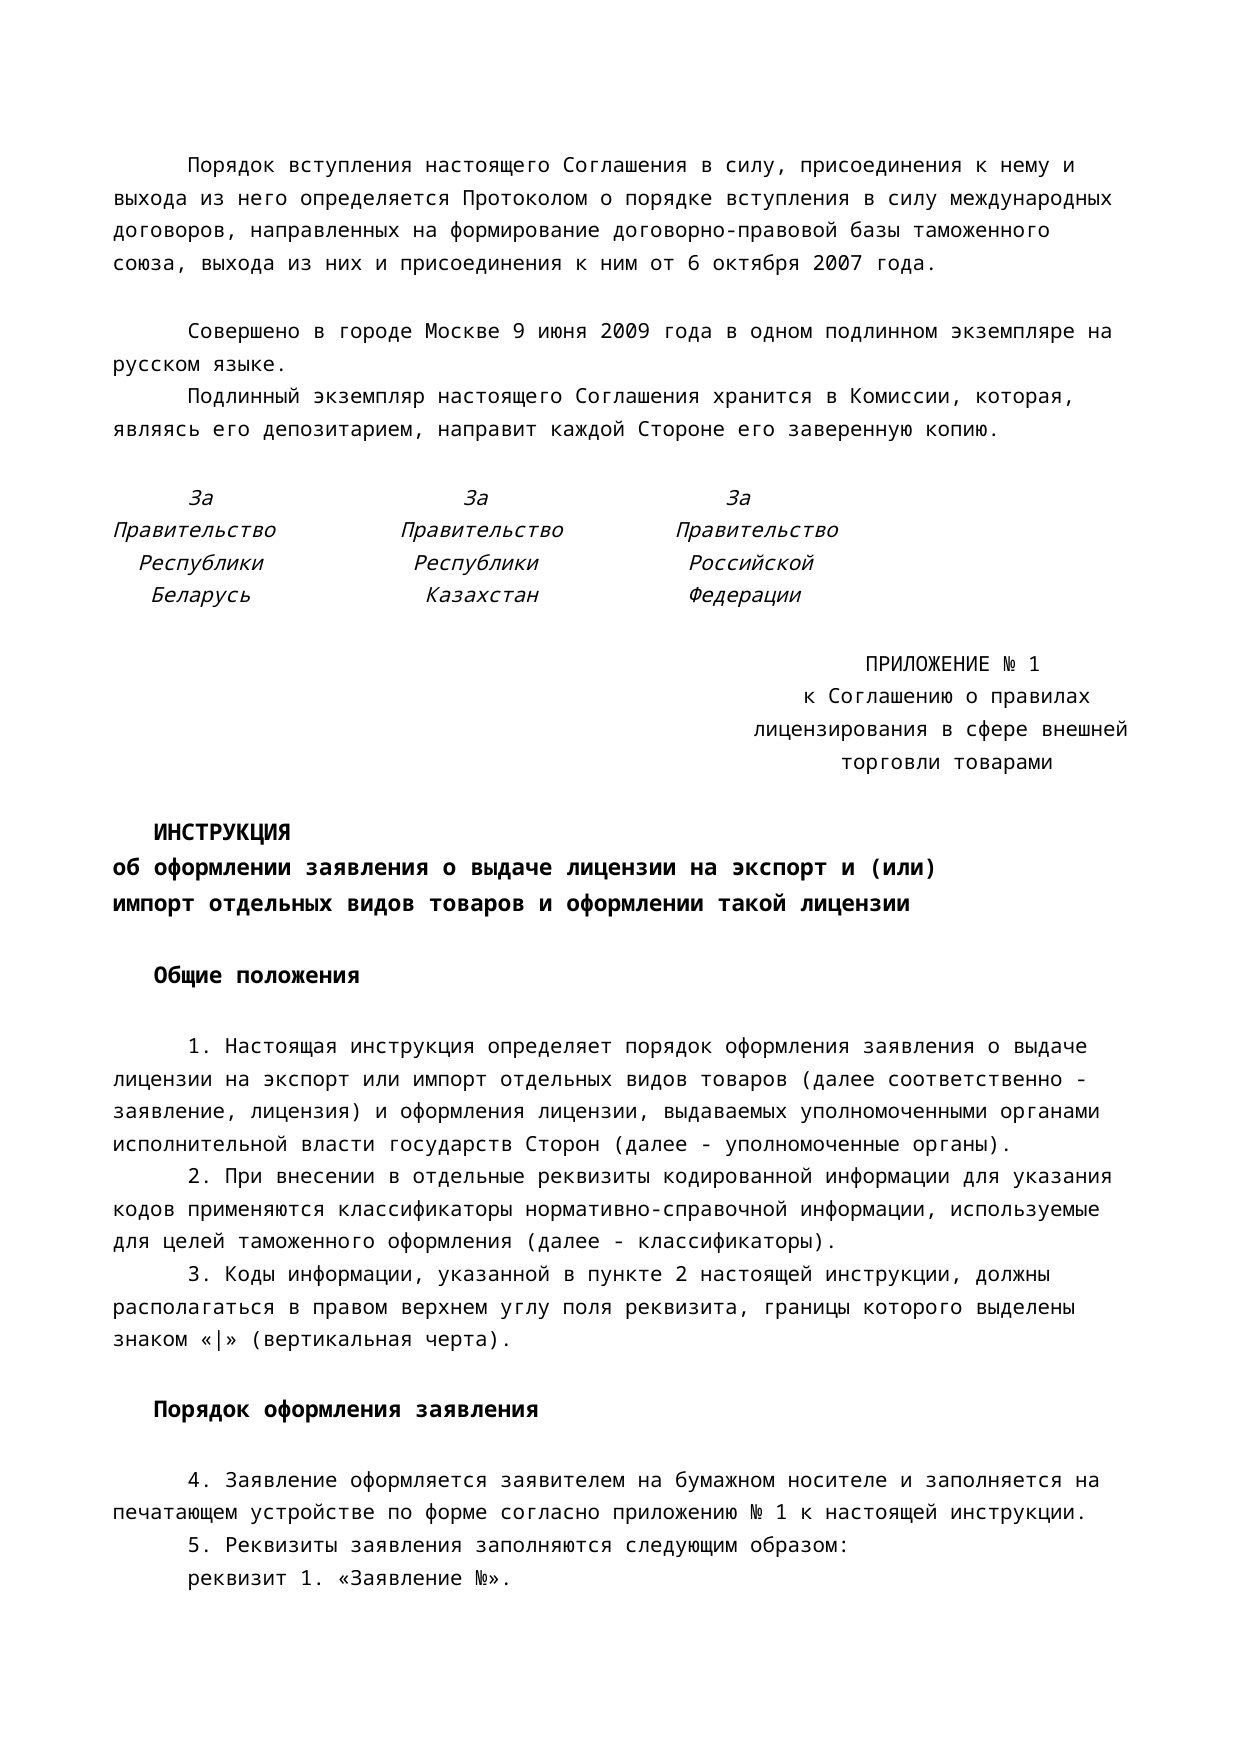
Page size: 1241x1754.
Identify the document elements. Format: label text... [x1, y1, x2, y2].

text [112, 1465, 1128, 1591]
text Общие положения [112, 959, 1128, 990]
text ИНСТРУКЦИЯ об оформлении заявления о выдаче лицензии на экспорт и (или) импорт отдельных видов товаров и оформлении такой лицензии [112, 815, 1128, 918]
text Порядок вступления настоящего Соглашения в силу, присоединения к нему и выхода из него определяется Протоколом о порядке вступления в силу международных договоров, направленных на формирование договорно-правовой базы таможенного союза, выхода из них и присоединения к ним от 6 октября 2007 года. [112, 150, 1128, 276]
text ПРИЛОЖЕНИЕ № 1 к Соглашению о правилах лицензирования в сфере внешней торговли товарами [112, 649, 1128, 775]
text За За За Правительство Правительство Правительство Республики Республики Российской Беларусь Казахстан Федерации [112, 483, 1128, 609]
text 1. Настоящая инструкция определяет порядок оформления заявления о выдаче лицензии на экспорт или импорт отдельных видов товаров (далее соответственно - заявление, лицензия) и оформления лицензии, выдаваемых уполномоченными органами исполнительной власти государств Сторон (далее - уполномоченные органы). 2. При внесении в отдельные реквизиты кодированной информации для указания кодов применяются классификаторы нормативно-справочной информации, используемые для целей таможенного оформления (далее - классификаторы). 3. Коды информации, указанной в пункте 2 настоящей инструкции, должны располагаться в правом верхнем углу поля реквизита, границы которого выделены знаком «|» (вертикальная черта). [112, 1031, 1128, 1353]
text Порядок оформления заявления [112, 1393, 1128, 1424]
text Совершено в городе Москве 9 июня 2009 года в одном подлинном экземпляре на русском языке. Подлинный экземпляр настоящего Соглашения хранится в Комиссии, которая, являясь его депозитарием, направит каждой Стороне его заверенную копию. [112, 316, 1128, 443]
